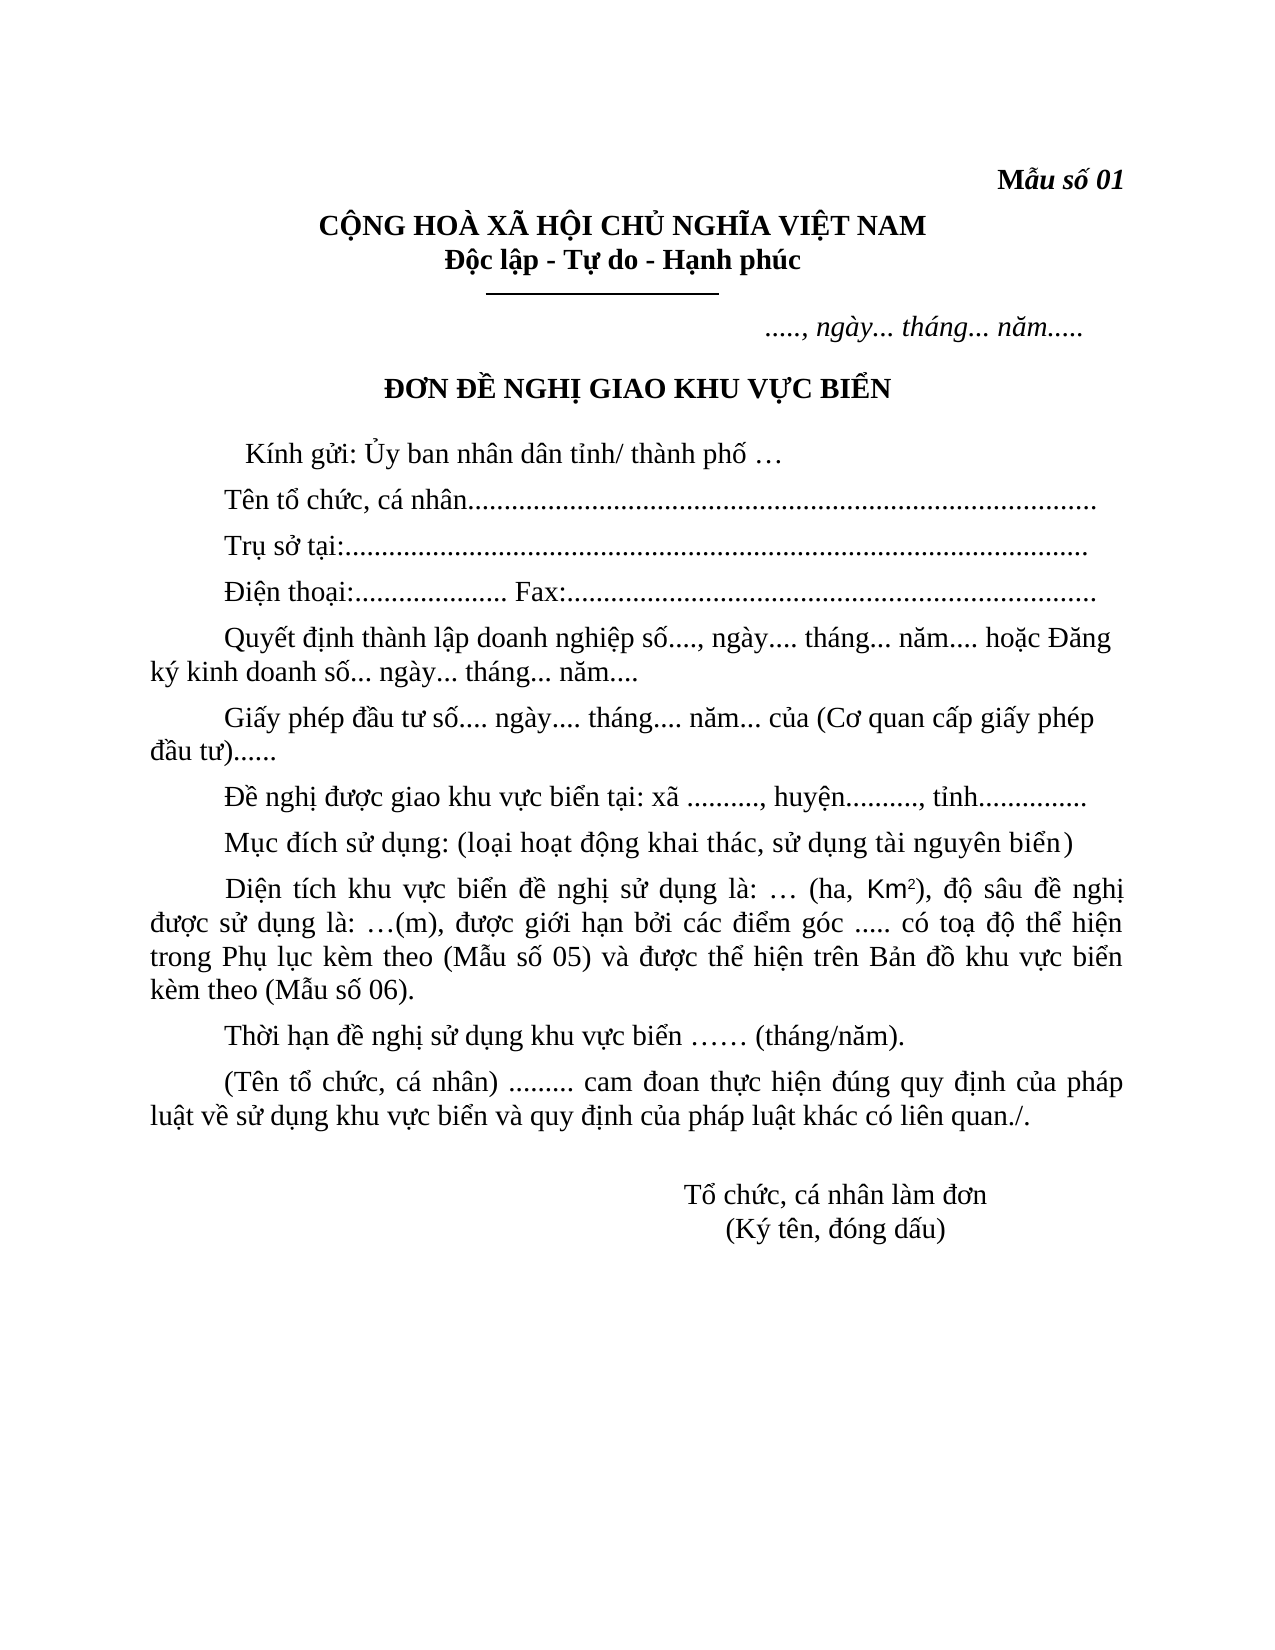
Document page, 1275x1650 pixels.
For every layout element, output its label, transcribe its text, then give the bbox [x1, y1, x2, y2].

text Giấy phép đầu tư số.... ngày.... tháng.... năm... của (Cơ quan cấp giấy phép đầu tư)...... [150, 700, 1125, 767]
text Mẫu số 01 [150, 162, 1125, 196]
text Trụ sở tại:...................................................................................................... [150, 528, 1125, 562]
text Mục đích sử dụng: (loại hoạt động khai thác, sử dụng tài nguyên biển) [150, 826, 1125, 859]
table_header CỘNG HOÀ XÃ HỘI CHỦ NGHĨA VIỆT NAM Độc lập - Tự do - Hạnh phúc ....., ngày... tháng... năm..... [150, 209, 1095, 343]
text Quyết định thành lập doanh nghiệp số...., ngày.... tháng... năm.... hoặc Đăng ký kinh doanh số... ngày... tháng... năm.... [150, 620, 1125, 687]
text Tên tổ chức, cá nhân [150, 482, 1125, 516]
text (Ký tên, đóng dấu) [150, 1211, 1125, 1244]
text Kính gửi: Ủy ban nhân dân tỉnh/ thành phố … [150, 438, 1125, 470]
text Đề nghị được giao khu vực biển tại: xã .........., huyện.........., tỉnh............... [150, 779, 1125, 813]
text Diện tích khu vực biển đề nghị sử dụng là: … (ha, Km2), độ sâu đề nghị được sử dụng là: …(m), được giới hạn bởi các điểm góc ..... có toạ độ thể hiện trong Phụ lục kèm theo (Mẫu số 05) và được thể hiện trên Bản đồ khu vực biển kèm theo (Mẫu số 06). [150, 872, 1125, 1006]
text Điện thoại:..................... Fax: [150, 574, 1125, 608]
text (Tên tổ chức, cá nhân) ......... cam đoan thực hiện đúng quy định của pháp luật về sử dụng khu vực biển và quy định của pháp luật khác có liên quan./. [150, 1064, 1125, 1131]
text ĐƠN ĐỀ NGHỊ GIAO KHU VỰC BIỂN [150, 371, 1125, 405]
text Tổ chức, cá nhân làm đơn [150, 1177, 1125, 1211]
text Thời hạn đề nghị sử dụng khu vực biển …… (tháng/năm). [150, 1018, 1125, 1052]
